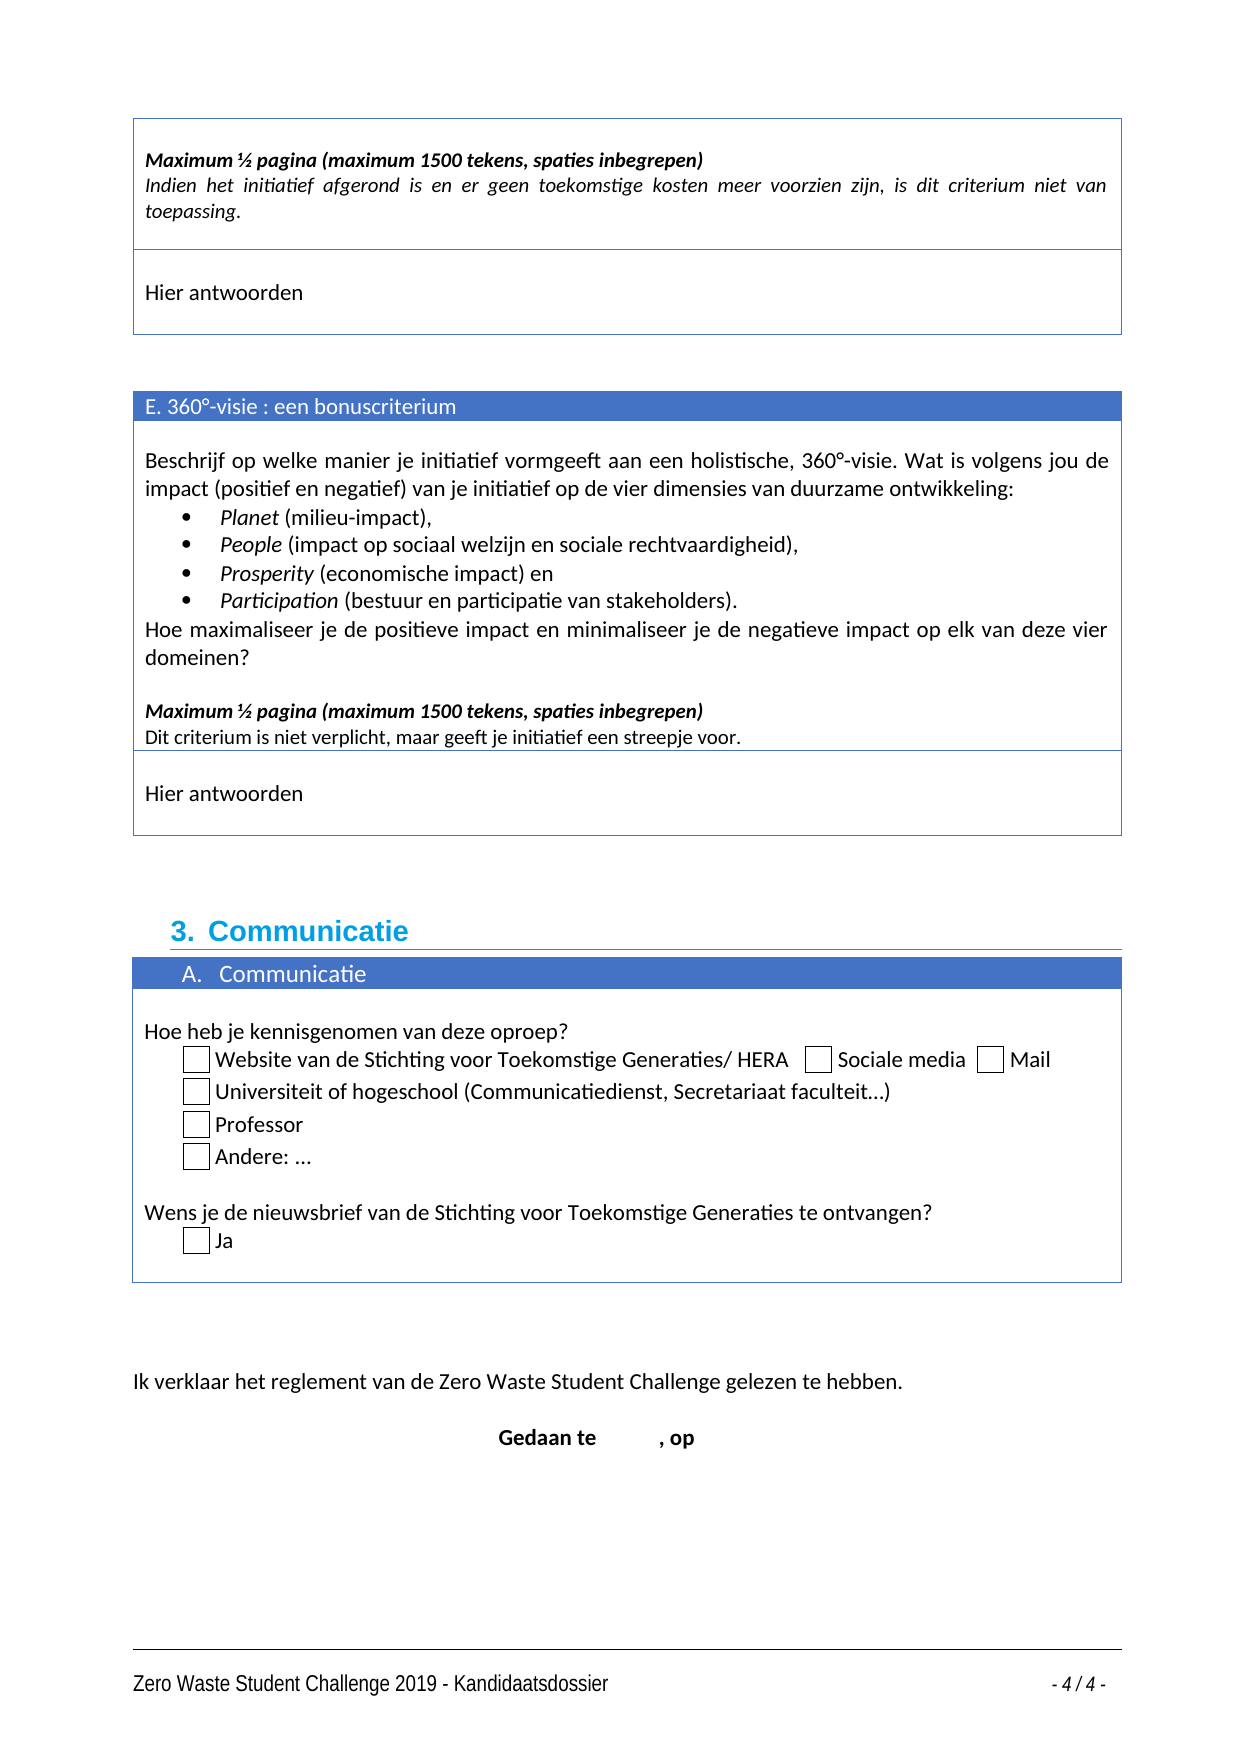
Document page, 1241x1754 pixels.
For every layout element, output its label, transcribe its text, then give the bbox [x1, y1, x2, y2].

table_cell Beschrijf op welke manier je initiatief vormgeeft aan een holistische, 360°-visie. Wat is volgens jou de impact (positief en negatief) van je initiatief op de vier dimensies van duurzame ontwikkeling: Planet (milieu-impact), People (impact op sociaal welzijn en sociale rechtvaardigheid), Prosperity (economische impact) en Participation (bestuur en participatie van stakeholders). Hoe maximaliseer je de positieve impact en minimaliseer je de negatieve impact op elk van deze vier domeinen? Maximum ½ pagina (maximum 1500 tekens, spaties inbegrepen) Dit criterium is niet verplicht, maar geeft je initiatief een streepje voor. [134, 421, 1121, 749]
table_header Communicatie [133, 958, 1121, 988]
table_cell Hier antwoorden [134, 751, 1121, 835]
text Ik verklaar het reglement van de Zero Waste Student Challenge gelezen te hebben. [133, 1367, 1122, 1395]
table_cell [134, 119, 1121, 249]
text Gedaan te , op [133, 1423, 1122, 1451]
table_cell Hoe heb je kennisgenomen van deze oproep? Website van de Stichting voor Toekomstige Generaties/ HERA Sociale media Mail Universiteit of hogeschool (Communicatiedienst, Secretariaat faculteit…) Professor Andere: ... Wens je de nieuwsbrief van de Stichting voor Toekomstige Generaties te ontvangen? Ja [133, 989, 1121, 1282]
table_header E. 360°-visie : een bonuscriterium [134, 392, 1121, 420]
table_cell Hier antwoorden [134, 250, 1121, 334]
subtitle Communicatie [170, 914, 1122, 949]
